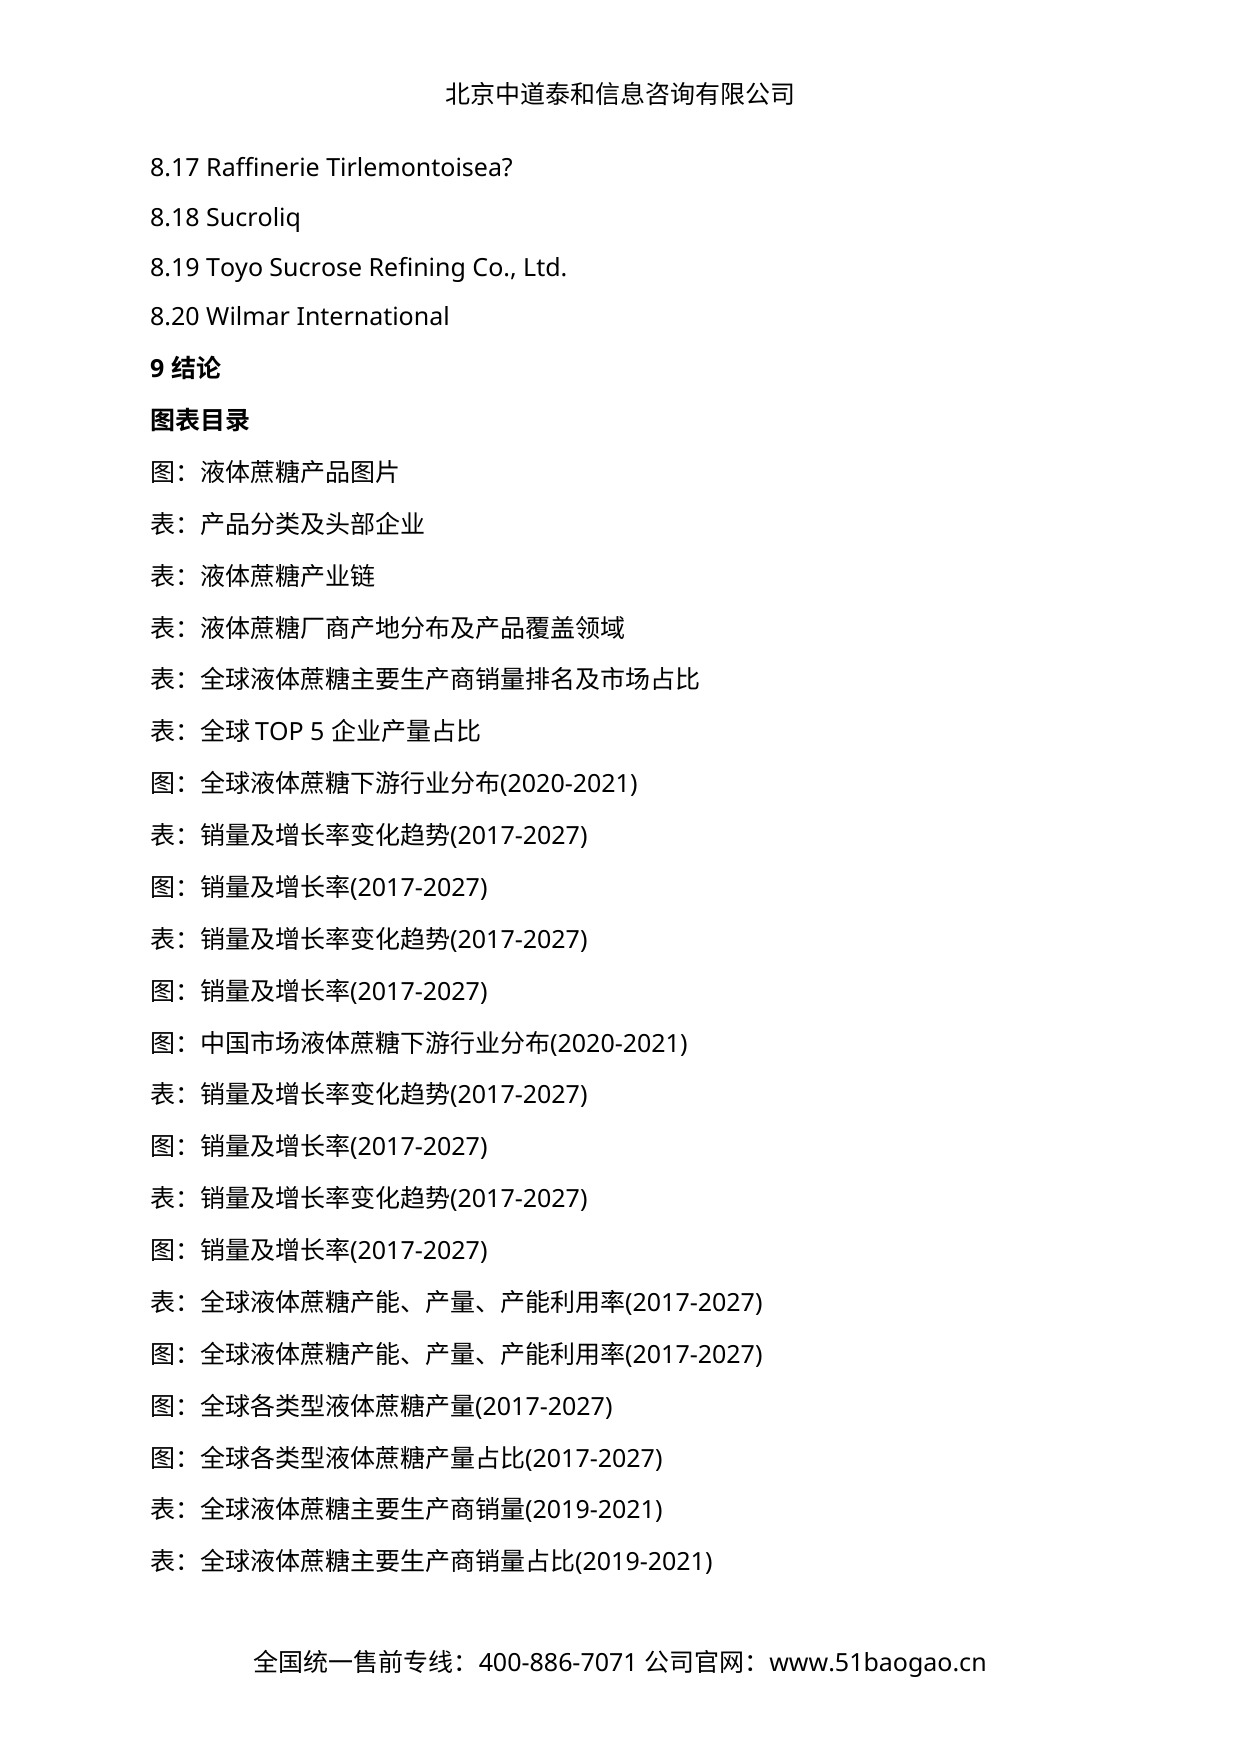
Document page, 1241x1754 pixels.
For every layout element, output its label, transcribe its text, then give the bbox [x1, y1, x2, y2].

text 表：液体蔗糖厂商产地分布及产品覆盖领域 [150, 608, 1090, 644]
text 表：全球液体蔗糖产能、产量、产能利用率(2017-2027) [150, 1282, 1090, 1319]
text 图：销量及增长率(2017-2027) [150, 867, 1090, 904]
text 图：全球各类型液体蔗糖产量占比(2017-2027) [150, 1438, 1090, 1474]
text 图：销量及增长率(2017-2027) [150, 1231, 1090, 1267]
text 8.18 Sucroliq [150, 200, 1090, 234]
text 图：液体蔗糖产品图片 [150, 452, 1090, 489]
text 图：全球液体蔗糖产能、产量、产能利用率(2017-2027) [150, 1334, 1090, 1371]
text 表：销量及增长率变化趋势(2017-2027) [150, 816, 1090, 852]
text 8.19 Toyo Sucrose Refining Co., Ltd. [150, 249, 1090, 283]
text 表：液体蔗糖产业链 [150, 556, 1090, 592]
text 9 结论 [150, 349, 1090, 385]
text 表：全球TOP 5 企业产量占比 [150, 712, 1090, 748]
text 表：销量及增长率变化趋势(2017-2027) [150, 919, 1090, 956]
text 图：销量及增长率(2017-2027) [150, 971, 1090, 1007]
text 8.17 Raffinerie Tirlemontoisea? [150, 150, 1090, 184]
text 表：全球液体蔗糖主要生产商销量(2019-2021) [150, 1490, 1090, 1526]
text 表：销量及增长率变化趋势(2017-2027) [150, 1179, 1090, 1215]
text 图：销量及增长率(2017-2027) [150, 1127, 1090, 1163]
text 表：全球液体蔗糖主要生产商销量占比(2019-2021) [150, 1542, 1090, 1578]
text 图：全球液体蔗糖下游行业分布(2020-2021) [150, 764, 1090, 800]
text 表：销量及增长率变化趋势(2017-2027) [150, 1075, 1090, 1111]
text 图：全球各类型液体蔗糖产量(2017-2027) [150, 1386, 1090, 1422]
text 图：中国市场液体蔗糖下游行业分布(2020-2021) [150, 1023, 1090, 1059]
text 8.20 Wilmar International [150, 299, 1090, 333]
text 图表目录 [150, 401, 1090, 437]
text 表：全球液体蔗糖主要生产商销量排名及市场占比 [150, 660, 1090, 696]
text 表：产品分类及头部企业 [150, 504, 1090, 541]
